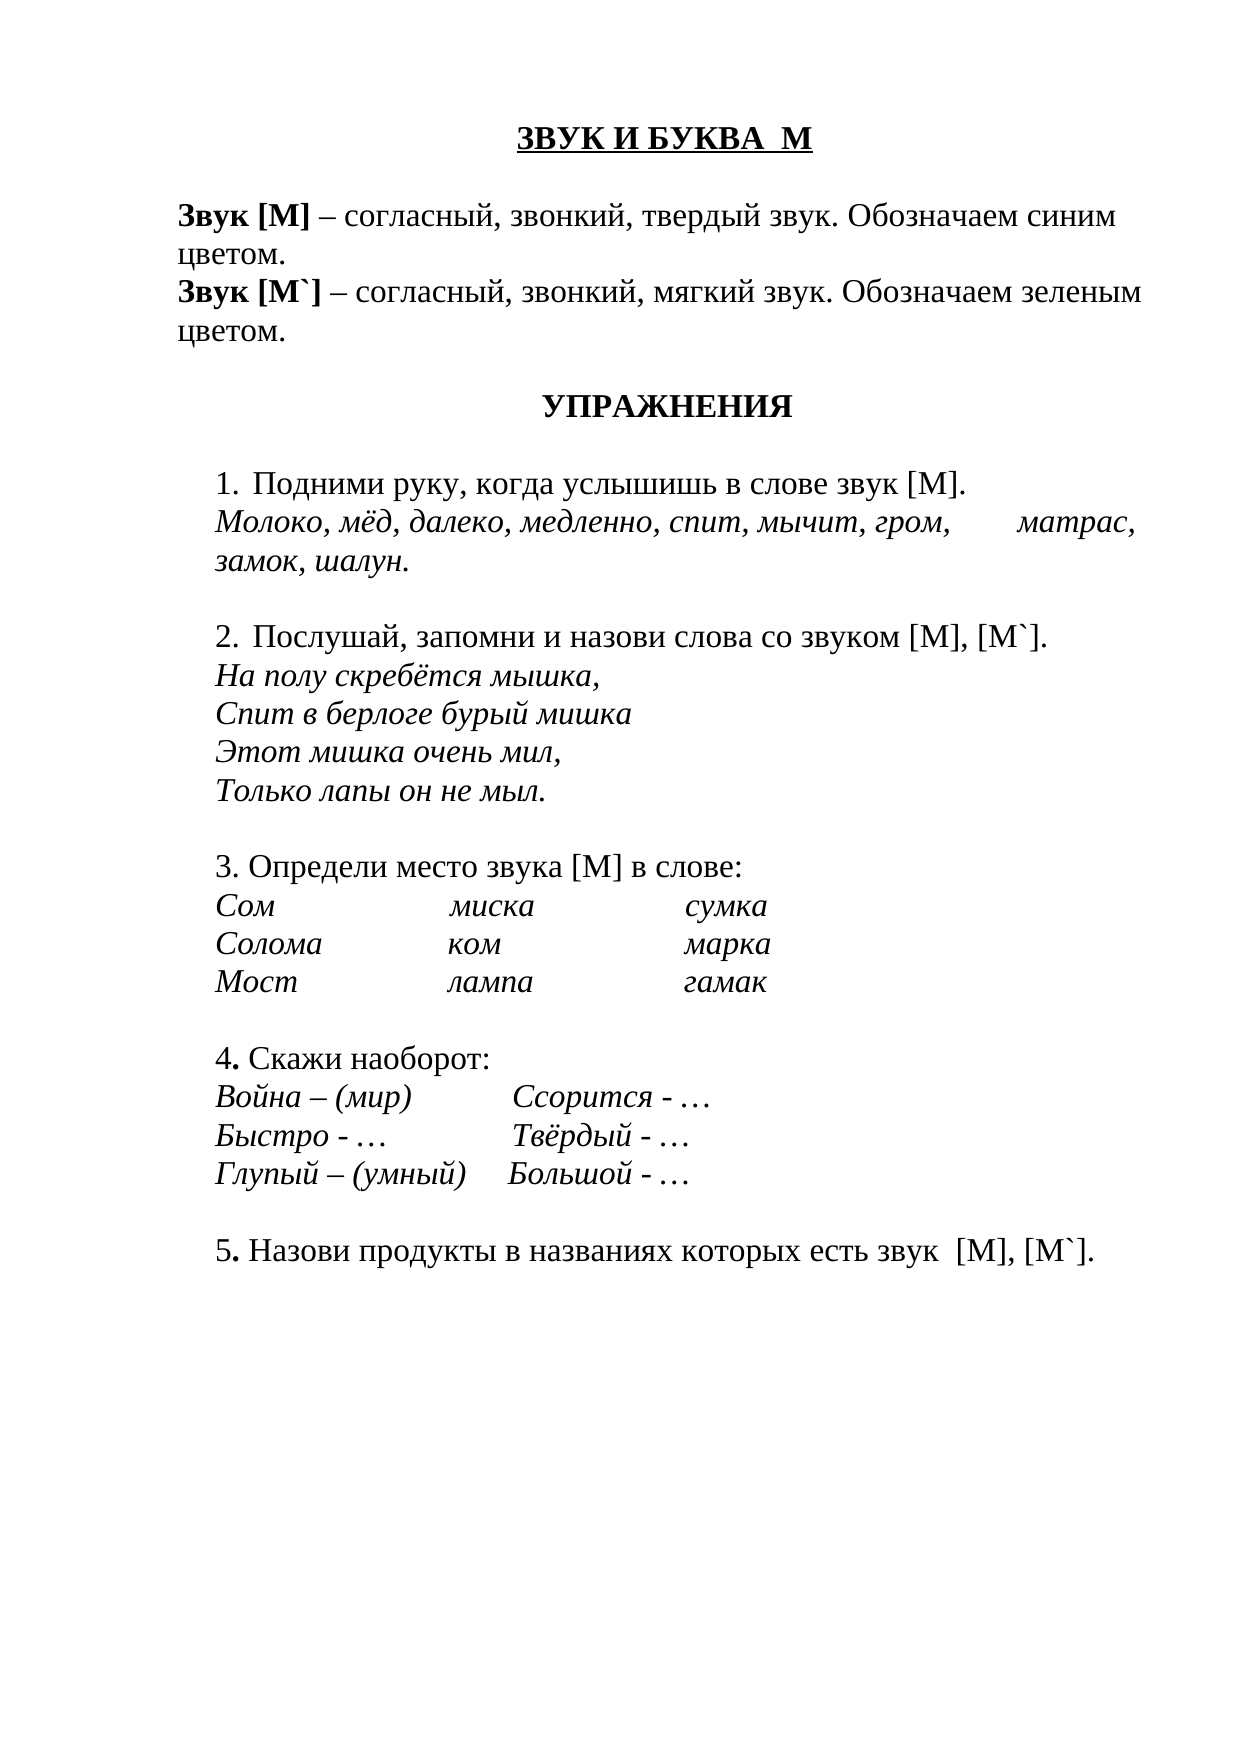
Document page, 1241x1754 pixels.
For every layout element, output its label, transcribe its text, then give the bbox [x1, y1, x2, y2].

text Война – (мир) Ссорится - … [215, 1076, 1152, 1115]
text 4. Скажи наоборот: [215, 1038, 1152, 1076]
list Послушай, запомни и назови слова со звуком [М], [М`]. [215, 616, 1152, 655]
text На полу скребётся мышка, [215, 655, 1152, 693]
text Сом миска сумка [215, 885, 1152, 923]
text ЗВУК И БУКВА М [177, 118, 1152, 156]
text Только лапы он не мыл. [215, 770, 1152, 808]
text Спит в берлоге бурый мишка [215, 693, 1152, 731]
text 5. Назови продукты в названиях которых есть звук [М], [М`]. [215, 1230, 1152, 1268]
text Солома ком марка [215, 923, 1152, 961]
text Глупый – (умный) Большой - … [215, 1153, 1152, 1191]
text Молоко, мёд, далеко, медленно, спит, мычит, гром, матрас, замок, шалун. [215, 501, 1152, 578]
text Этот мишка очень мил, [215, 731, 1152, 770]
text УПРАЖНЕНИЯ [177, 386, 1152, 425]
text Быстро - … Твёрдый - … [215, 1115, 1152, 1153]
text Звук [М] – согласный, звонкий, твердый звук. Обозначаем синим цветом. [177, 195, 1152, 271]
text 3. Определи место звука [М] в слове: [215, 846, 1152, 885]
list Подними руку, когда услышишь в слове звук [М]. [215, 463, 1152, 501]
text Мост лампа гамак [215, 961, 1152, 1000]
text Звук [М`] – согласный, звонкий, мягкий звук. Обозначаем зеленым цветом. [177, 271, 1152, 348]
